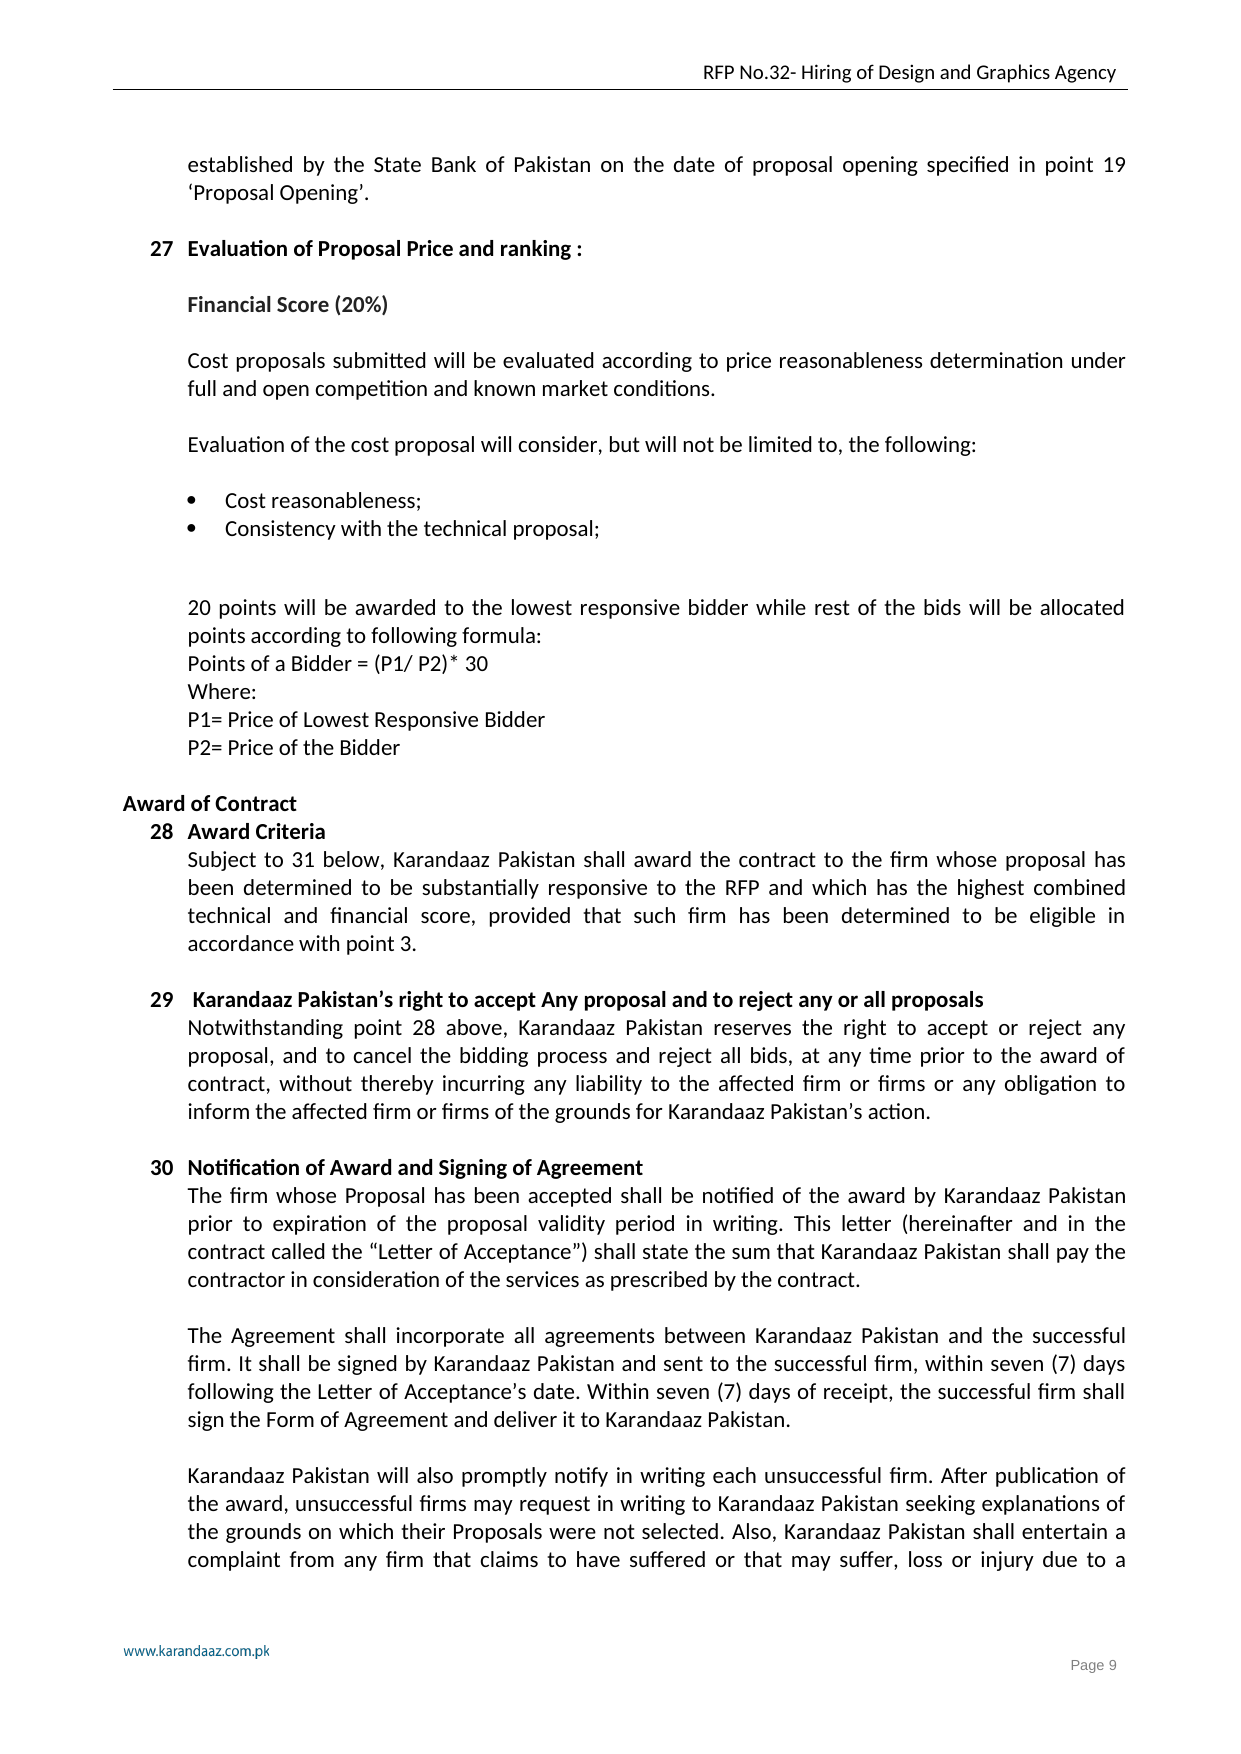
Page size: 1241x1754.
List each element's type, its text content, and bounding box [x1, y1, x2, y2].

text The Agreement shall incorporate all agreements between Karandaaz Pakistan and the successful firm. It shall be signed by Karandaaz Pakistan and sent to the successful firm, within seven (7) days following the Letter of Acceptance’s date. Within seven (7) days of receipt, the successful firm shall sign the Form of Agreement and deliver it to Karandaaz Pakistan. [187, 1321, 1128, 1433]
text 20 points will be awarded to the lowest responsive bidder while rest of the bids will be allocated points according to following formula: [187, 593, 1128, 649]
text Points of a Bidder = (P1/ P2)* 30 [187, 649, 1128, 677]
text The firm whose Proposal has been accepted shall be notified of the award by Karandaaz Pakistan prior to expiration of the proposal validity period in writing. This letter (hereinafter and in the contract called the “Letter of Acceptance”) shall state the sum that Karandaaz Pakistan shall pay the contractor in consideration of the services as prescribed by the contract. [187, 1181, 1128, 1293]
text Financial Score (20%) [112, 290, 1128, 318]
list Karandaaz Pakistan’s right to accept Any proposal and to reject any or all proposals [150, 985, 1128, 1013]
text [187, 1461, 1128, 1573]
text Award of Contract [112, 789, 1128, 817]
text Subject to 31 below, Karandaaz Pakistan shall award the contract to the firm whose proposal has been determined to be substantially responsive to the RFP and which has the highest combined technical and financial score, provided that such firm has been determined to be eligible in accordance with point 3. [187, 845, 1128, 957]
text P1= Price of Lowest Responsive Bidder [187, 705, 1128, 733]
list Cost reasonableness; [187, 486, 1128, 514]
list Consistency with the technical proposal; [187, 514, 1128, 542]
text Cost proposals submitted will be evaluated according to price reasonableness determination under full and open competition and known market conditions. [187, 346, 1128, 402]
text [187, 150, 1128, 206]
list Award Criteria [150, 817, 1128, 845]
picture [123, 1645, 270, 1659]
text Evaluation of the cost proposal will consider, but will not be limited to, the following: [112, 430, 1128, 458]
list Evaluation of Proposal Price and ranking : [150, 234, 1128, 262]
text P2= Price of the Bidder [187, 733, 1128, 761]
list Notification of Award and Signing of Agreement [150, 1153, 1128, 1181]
text Where: [187, 677, 1128, 705]
text Notwithstanding point 28 above, Karandaaz Pakistan reserves the right to accept or reject any proposal, and to cancel the bidding process and reject all bids, at any time prior to the award of contract, without thereby incurring any liability to the affected firm or firms or any obligation to inform the affected firm or firms of the grounds for Karandaaz Pakistan’s action. [187, 1013, 1128, 1125]
